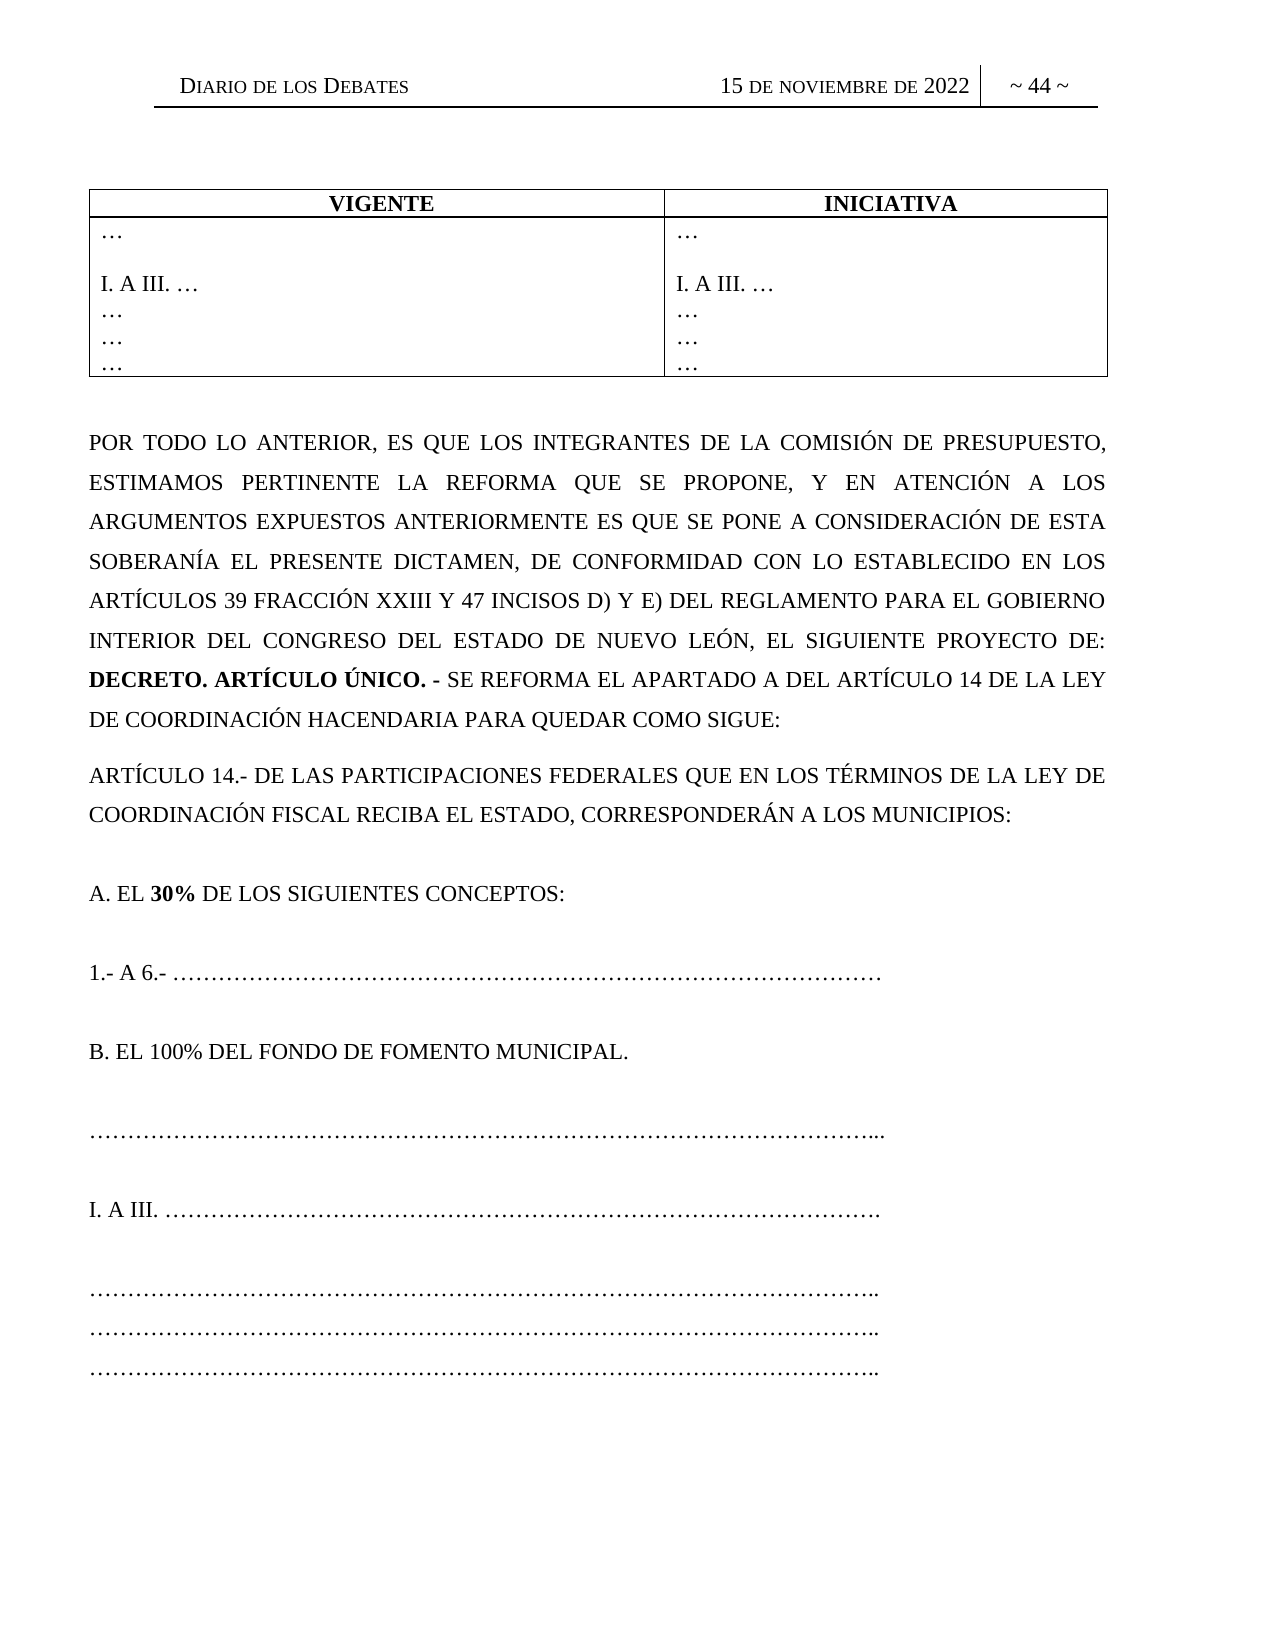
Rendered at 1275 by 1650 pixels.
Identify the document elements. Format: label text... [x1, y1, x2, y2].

text ARTÍCULO 14.- DE LAS PARTICIPACIONES FEDERALES QUE EN LOS TÉRMINOS DE LA LEY DE COORDINACIÓN FISCAL RECIBA EL ESTADO, CORRESPONDERÁN A LOS MUNICIPIOS: [89, 762, 1107, 828]
text POR TODO LO ANTERIOR, ES QUE LOS INTEGRANTES DE LA COMISIÓN DE PRESUPUESTO, ESTIMAMOS PERTINENTE LA REFORMA QUE SE PROPONE, Y EN ATENCIÓN A LOS ARGUMENTOS EXPUESTOS ANTERIORMENTE ES QUE SE PONE A CONSIDERACIÓN DE ESTA SOBERANÍA EL PRESENTE DICTAMEN, DE CONFORMIDAD CON LO ESTABLECIDO EN LOS ARTÍCULOS 39 FRACCIÓN XXIII Y 47 INCISOS D) Y E) DEL REGLAMENTO PARA EL GOBIERNO INTERIOR DEL CONGRESO DEL ESTADO DE NUEVO LEÓN, EL SIGUIENTE PROYECTO DE: DECRETO. ARTÍCULO ÚNICO. - SE REFORMA EL APARTADO A DEL ARTÍCULO 14 DE LA LEY DE COORDINACIÓN HACENDARIA PARA QUEDAR COMO SIGUE: [89, 429, 1107, 732]
text …………………………………………………………………………………………... [89, 1117, 1107, 1143]
text ………………………………………………………………………………………….. [89, 1275, 1107, 1301]
text A. EL 30% DE LOS SIGUIENTES CONCEPTOS: [89, 880, 1107, 907]
text ………………………………………………………………………………………….. [89, 1354, 1107, 1380]
text B. EL 100% DEL FONDO DE FOMENTO MUNICIPAL. [89, 1038, 1107, 1064]
text I. A III. …………………………………………………………………………………. [89, 1196, 1107, 1222]
text ………………………………………………………………………………………….. [89, 1314, 1107, 1341]
table_header VIGENTE [90, 190, 664, 216]
text 1.- A 6.- ………………………………………………………………………………… [89, 959, 1107, 986]
table_cell ARTÍCULO 14.- … A. EL 30% DE LOS SIGUIENTES CONCEPTOS: 1.- A 6.- … B. … … I. A III. … … … … [665, 218, 1107, 376]
table_header INICIATIVA [665, 190, 1107, 216]
